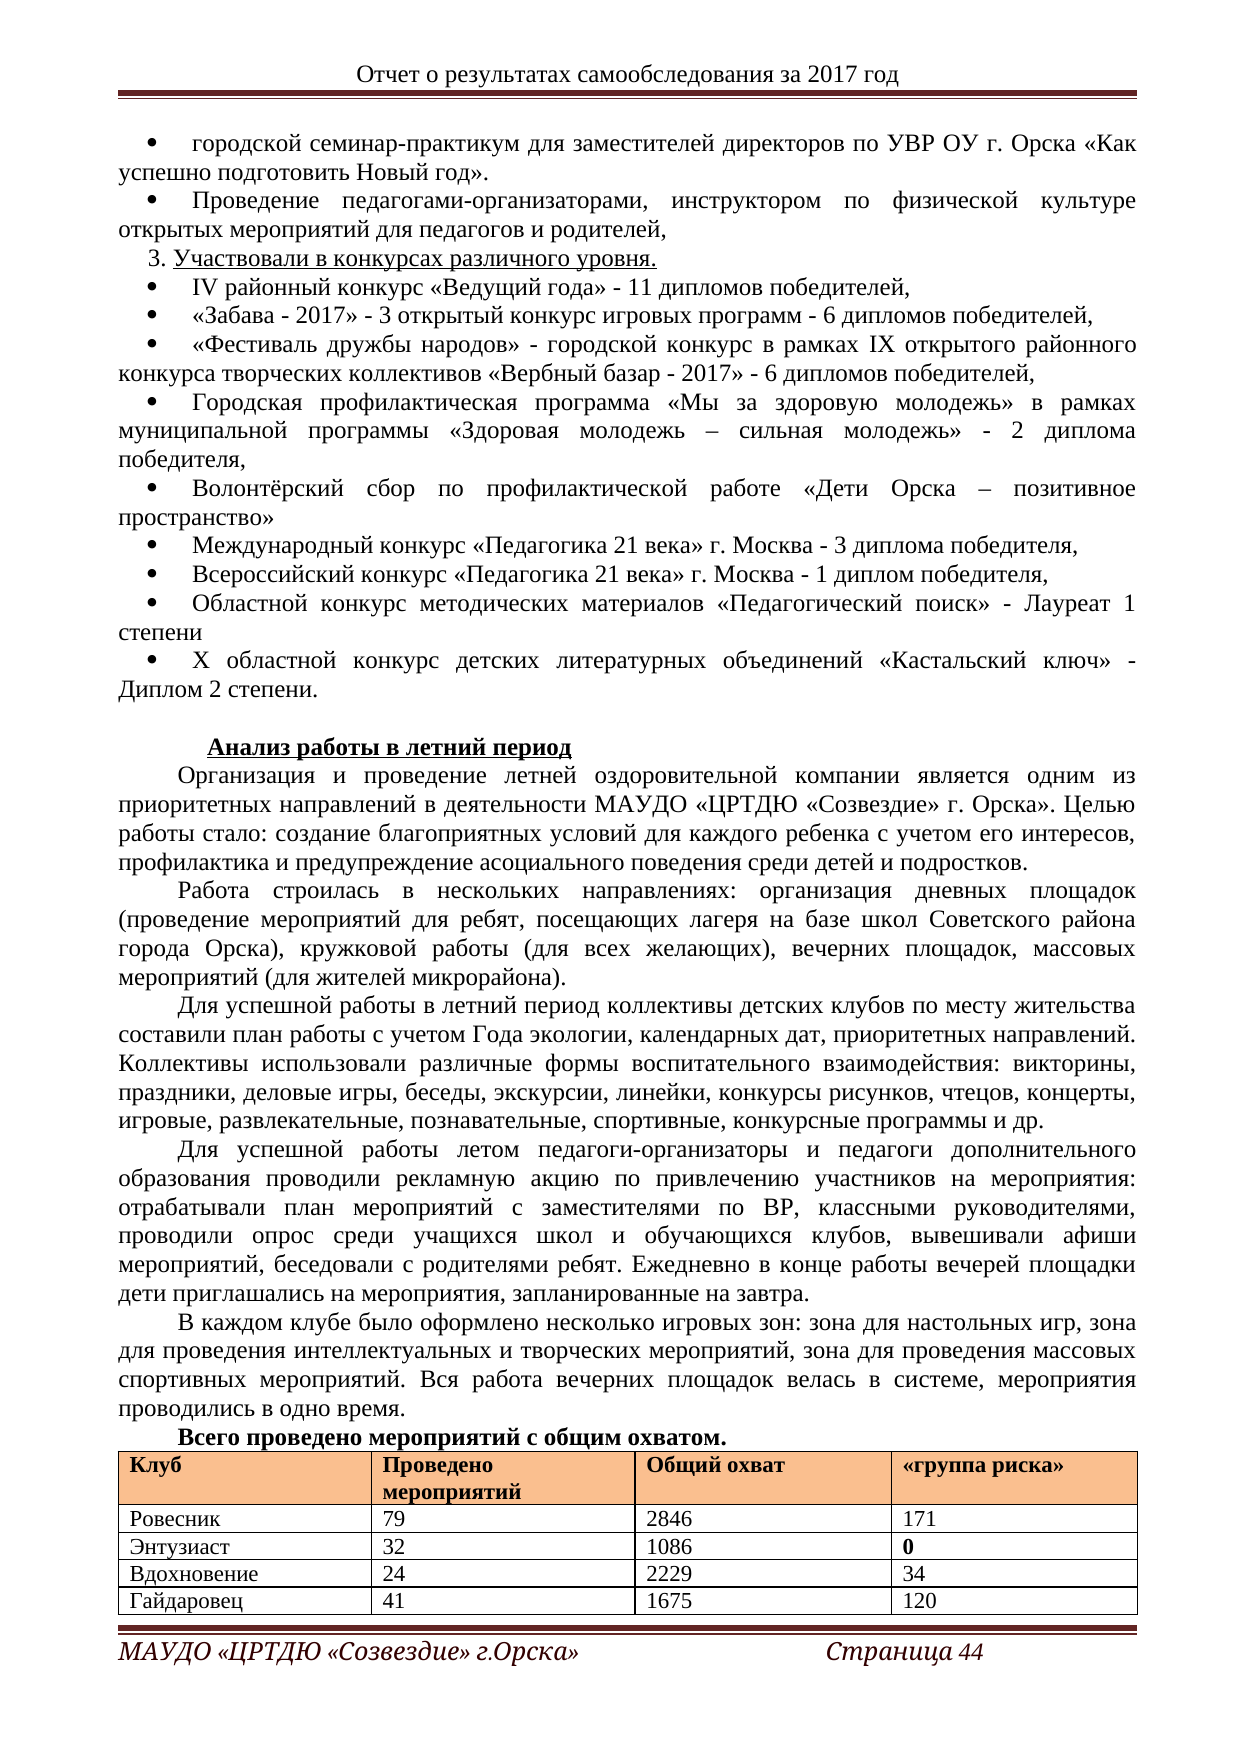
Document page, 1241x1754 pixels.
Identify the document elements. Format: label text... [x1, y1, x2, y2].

table_cell 0 [892, 1533, 1137, 1559]
list Международный конкурс «Педагогика 21 века» г. Москва - 3 диплома победителя, [118, 531, 1137, 559]
table_header Клуб [119, 1452, 371, 1504]
table_header Проведено мероприятий [372, 1452, 634, 1504]
table_cell 171 [892, 1505, 1137, 1532]
list X областной конкурс детских литературных объединений «Кастальский ключ» - Диплом 2 степени. [118, 646, 1137, 703]
table_cell 120 [892, 1588, 1137, 1614]
table_cell 32 [372, 1533, 634, 1559]
table_header Общий охват [636, 1452, 891, 1504]
table_cell 41 [372, 1588, 634, 1614]
text Организация и проведение летней оздоровительной компании является одним из приоритетных направлений в деятельности МАУДО «ЦРТДЮ «Созвездие» г. Орска». Целью работы стало: создание благоприятных условий для каждого ребенка с учетом его интересов, профилактика и предупреждение асоциального поведения среди детей и подростков. [118, 761, 1137, 876]
list Областной конкурс методических материалов «Педагогический поиск» - Лауреат 1 степени [118, 588, 1137, 646]
table_cell Вдохновение [119, 1560, 371, 1586]
list «Фестиваль дружбы народов» - городской конкурс в рамках IX открытого районного конкурса творческих коллективов «Вербный базар - 2017» - 6 дипломов победителей, [118, 329, 1137, 387]
list городской семинар-практикум для заместителей директоров по УВР ОУ г. Орска «Как успешно подготовить Новый год». [118, 128, 1137, 186]
table_cell Ровесник [119, 1505, 371, 1532]
text Работа строилась в нескольких направлениях: организация дневных площадок (проведение мероприятий для ребят, посещающих лагеря на базе школ Советского района города Орска), кружковой работы (для всех желающих), вечерних площадок, массовых мероприятий (для жителей микрорайона). [118, 876, 1137, 991]
list Городская профилактическая программа «Мы за здоровую молодежь» в рамках муниципальной программы «Здоровая молодежь – сильная молодежь» - 2 диплома победителя, [118, 387, 1137, 473]
text 3. Участвовали в конкурсах различного уровня. [118, 243, 1137, 272]
text Для успешной работы летом педагоги-организаторы и педагоги дополнительного образования проводили рекламную акцию по привлечению участников на мероприятия: отрабатывали план мероприятий с заместителями по ВР, классными руководителями, проводили опрос среди учащихся школ и обучающихся клубов, вывешивали афиши мероприятий, беседовали с родителями ребят. Ежедневно в конце работы вечерей площадки дети приглашались на мероприятия, запланированные на завтра. [118, 1134, 1137, 1307]
text Анализ работы в летний период [118, 732, 1137, 761]
table_cell 1675 [636, 1588, 891, 1614]
text Для успешной работы в летний период коллективы детских клубов по месту жительства составили план работы с учетом Года экологии, календарных дат, приоритетных направлений. Коллективы использовали различные формы воспитательного взаимодействия: викторины, праздники, деловые игры, беседы, экскурсии, линейки, конкурсы рисунков, чтецов, концерты, игровые, развлекательные, познавательные, спортивные, конкурсные программы и др. [118, 991, 1137, 1134]
table_cell 79 [372, 1505, 634, 1532]
table_header «группа риска» [892, 1452, 1137, 1504]
table_cell 34 [892, 1560, 1137, 1586]
table_cell Энтузиаст [119, 1533, 371, 1559]
table_cell 2846 [636, 1505, 891, 1532]
text Всего проведено мероприятий с общим охватом. [118, 1422, 1137, 1451]
table_cell 24 [372, 1560, 634, 1586]
list «Забава - 2017» - 3 открытый конкурс игровых программ - 6 дипломов победителей, [118, 301, 1137, 329]
text В каждом клубе было оформлено несколько игровых зон: зона для настольных игр, зона для проведения интеллектуальных и творческих мероприятий, зона для проведения массовых спортивных мероприятий. Вся работа вечерних площадок велась в системе, мероприятия проводились в одно время. [118, 1307, 1137, 1422]
list Волонтёрский сбор по профилактической работе «Дети Орска – позитивное пространство» [118, 473, 1137, 531]
table_cell Гайдаровец [119, 1588, 371, 1614]
table_cell 2229 [636, 1560, 891, 1586]
list Всероссийский конкурс «Педагогика 21 века» г. Москва - 1 диплом победителя, [118, 559, 1137, 588]
list IV районный конкурс «Ведущий года» - 11 дипломов победителей, [118, 272, 1137, 301]
list Проведение педагогами-организаторами, инструктором по физической культуре открытых мероприятий для педагогов и родителей, [118, 186, 1137, 243]
table_cell 1086 [636, 1533, 891, 1559]
